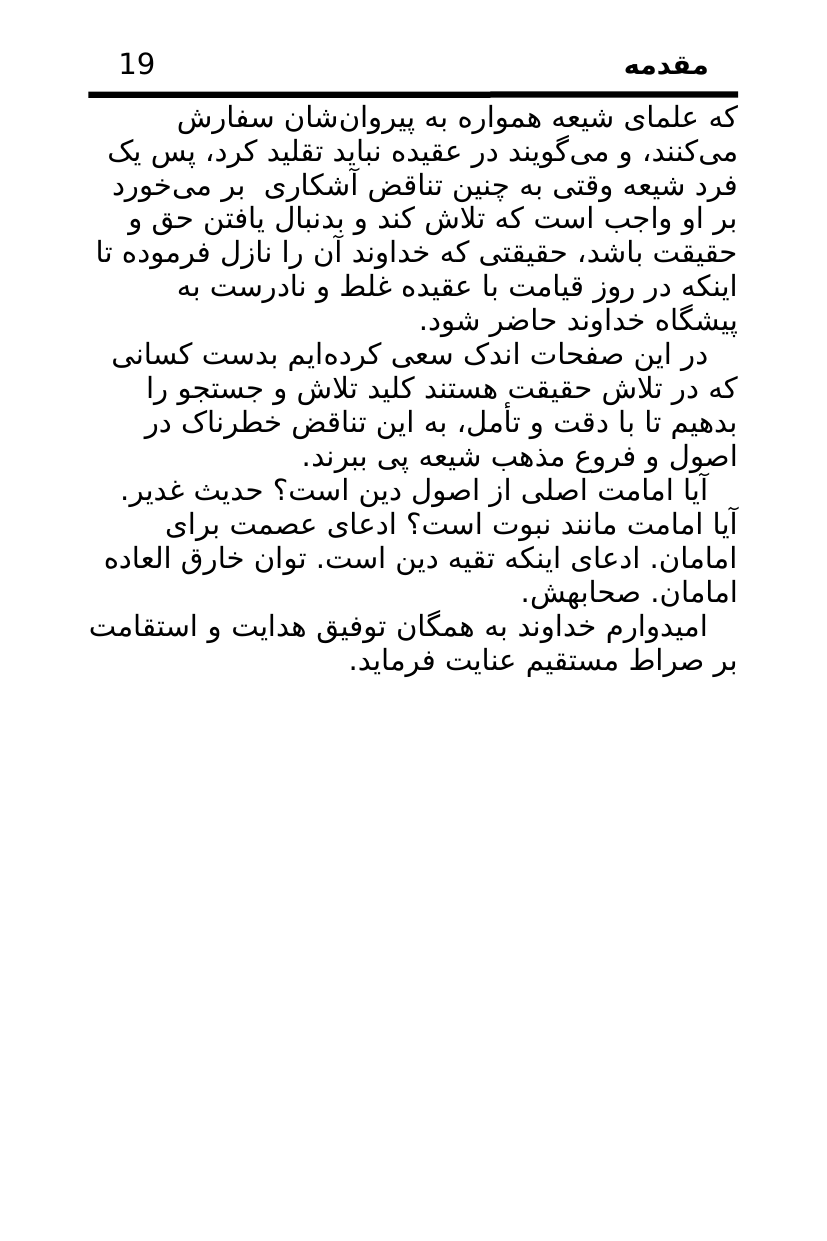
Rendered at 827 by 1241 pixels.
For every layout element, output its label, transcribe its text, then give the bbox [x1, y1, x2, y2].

text آیا امامت اصلی از اصول دین است؟ حدیث غدیر. آیا امامت مانند نبوت است؟ ادعای عصمت برای امامان. ادعای اینکه تقیه دین است. توان خارق العاده امامان. صحابهش. [89, 473, 738, 609]
text امیدوارم خداوند به همگان توفیق هدایت و استقامت بر صراط مستقیم عنایت فرماید. [89, 609, 738, 677]
text در این صفحات اندک سعی کرده‌ایم بدست کسانی که در تلاش حقیقت هستند کلید تلاش و جستجو را بدهیم تا با دقت و تأمل، به این تناقض خطرناک در اصول و فروع مذهب شیعه پی ببرند. [89, 338, 738, 473]
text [89, 100, 738, 338]
